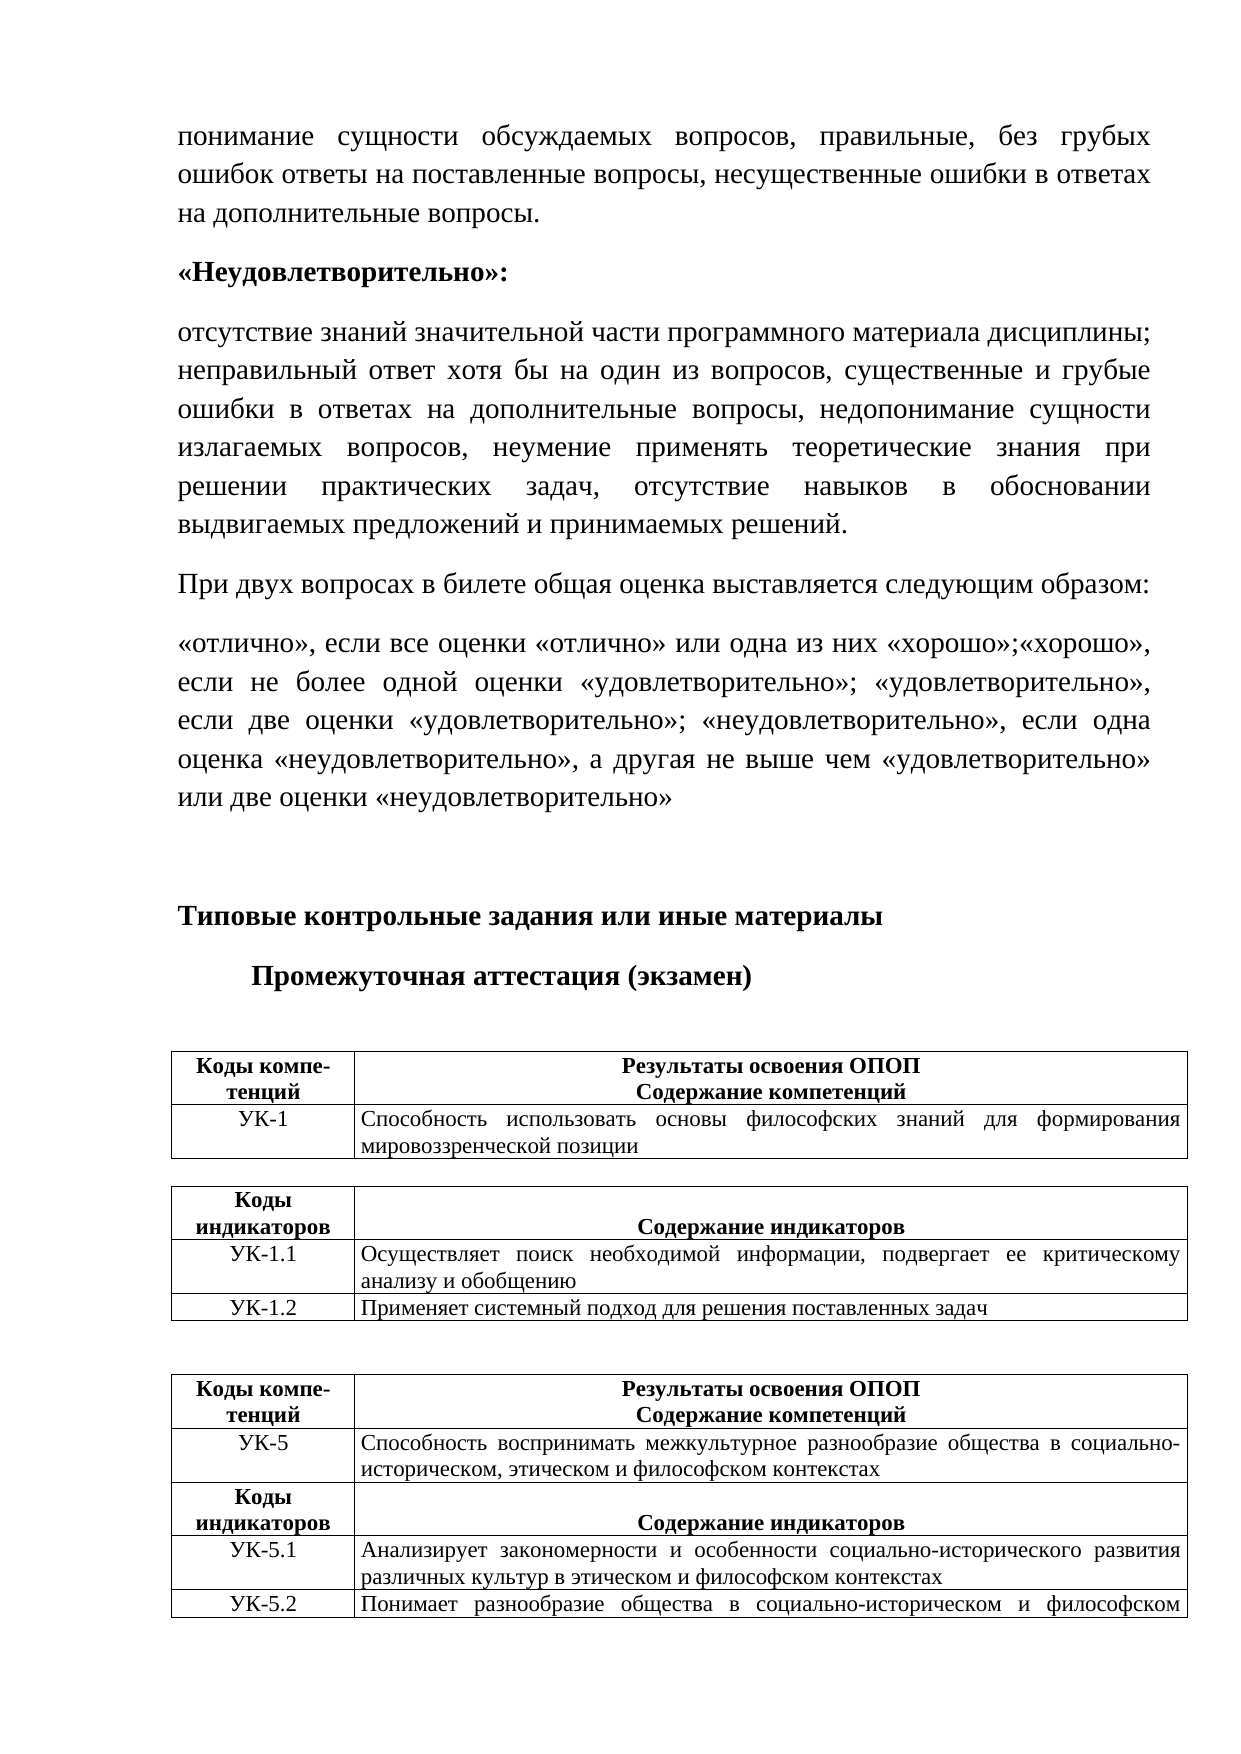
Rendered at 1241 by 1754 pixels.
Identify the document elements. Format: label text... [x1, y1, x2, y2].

text «отлично», если все оценки «отлично» или одна из них «хорошо»;«хорошо», если не более одной оценки «удовлетворительно»; «удовлетворительно», если две оценки «удовлетворительно»; «неудовлетворительно», если одна оценка «неудовлетворительно», а другая не выше чем «удовлетворительно» или две оценки «неудовлетворительно» [177, 625, 1152, 813]
text Промежуточная аттестация (экзамен) [177, 958, 1152, 991]
table_cell УК-5 [172, 1429, 354, 1482]
text отсутствие знаний значительной части программного материала дисциплины; неправильный ответ хотя бы на один из вопросов, существенные и грубые ошибки в ответах на дополнительные вопросы, недопонимание сущности излагаемых вопросов, неумение применять теоретические знания при решении практических задач, отсутствие навыков в обосновании выдвигаемых предложений и принимаемых решений. [177, 314, 1152, 540]
table_cell Коды индикаторов [172, 1483, 354, 1535]
text «Неудовлетворительно»: [177, 254, 1152, 288]
table_header Коды компе-тенций [172, 1375, 354, 1428]
table_header Результаты освоения ОПОП Содержание компетенций [355, 1052, 1187, 1104]
table_header Содержание индикаторов [355, 1187, 1187, 1239]
table_cell Содержание индикаторов [355, 1483, 1187, 1535]
text При двух вопросах в билете общая оценка выставляется следующим образом: [177, 566, 1152, 599]
text Типовые контрольные задания или иные материалы [177, 898, 1152, 932]
table_header Коды компе-тенций [172, 1052, 354, 1104]
table_cell УК-1.2 [172, 1294, 354, 1320]
table_cell УК-5.1 [172, 1536, 354, 1589]
table_cell УК-1 [172, 1105, 354, 1158]
table_cell Анализирует закономерности и особенности социально-исторического развития различных культур в этическом и философском контекстах [355, 1536, 1187, 1589]
table_cell УК-1.1 [172, 1240, 354, 1293]
table_cell Способность воспринимать межкультурное разнообразие общества в социально-историческом, этическом и философском контекстах [355, 1429, 1187, 1482]
table_cell Осуществляет поиск необходимой информации, подвергает ее критическому анализу и обобщению [355, 1240, 1187, 1293]
table_cell Применяет системный подход для решения поставленных задач [355, 1294, 1187, 1320]
table_header Коды индикаторов [172, 1187, 354, 1239]
table_cell Способность использовать основы философских знаний для формирования мировоззренческой позиции [355, 1105, 1187, 1158]
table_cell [355, 1590, 1187, 1617]
text понимание сущности обсуждаемых вопросов, правильные, без грубых ошибок ответы на поставленные вопросы, несущественные ошибки в ответах на дополнительные вопросы. [177, 118, 1152, 229]
table_header Результаты освоения ОПОП Содержание компетенций [355, 1375, 1187, 1428]
table_cell УК-5.2 [172, 1590, 354, 1617]
